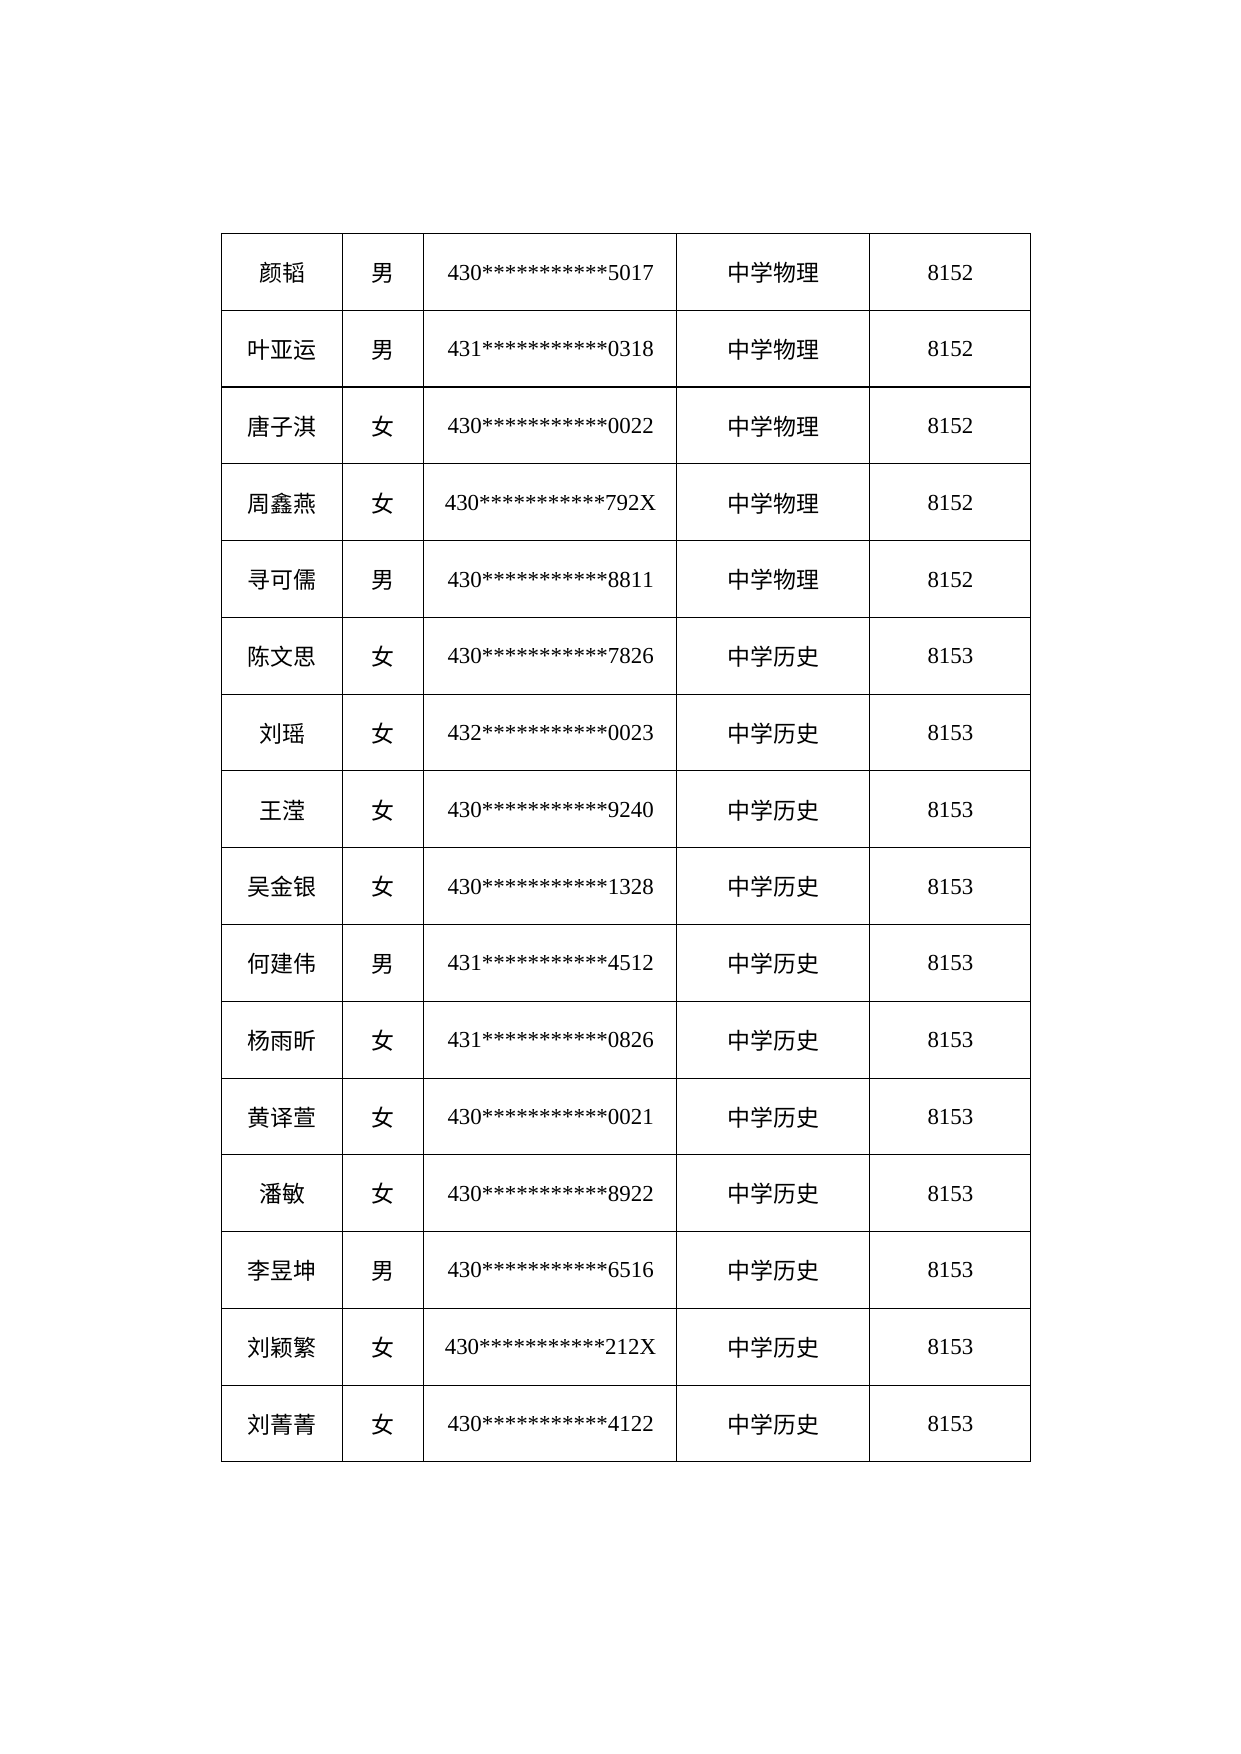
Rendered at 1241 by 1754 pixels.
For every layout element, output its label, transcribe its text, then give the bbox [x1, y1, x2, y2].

table_cell 女 [343, 1155, 423, 1231]
table_cell 吴金银 [222, 848, 342, 924]
table_cell 男 [343, 234, 423, 310]
table_cell 8153 [870, 1309, 1030, 1384]
table_cell 430***********9240 [424, 771, 676, 847]
table_cell 中学物理 [677, 541, 869, 617]
table_cell 中学历史 [677, 1079, 869, 1154]
table_cell 8153 [870, 1232, 1030, 1308]
table_cell 430***********7826 [424, 618, 676, 693]
table_cell 颜韬 [222, 234, 342, 310]
table_cell 女 [343, 1079, 423, 1154]
table_cell 430***********6516 [424, 1232, 676, 1308]
table_cell 中学物理 [677, 311, 869, 386]
table_cell 女 [343, 695, 423, 770]
table_cell 8153 [870, 695, 1030, 770]
table_cell 430***********0022 [424, 388, 676, 463]
table_cell 8153 [870, 1079, 1030, 1154]
table_cell 女 [343, 1002, 423, 1077]
table_cell 中学物理 [677, 464, 869, 540]
table_cell 432***********0023 [424, 695, 676, 770]
table_cell 女 [343, 1386, 423, 1461]
table_cell 何建伟 [222, 925, 342, 1001]
table_cell 中学物理 [677, 234, 869, 310]
table_cell 中学物理 [677, 388, 869, 463]
table_cell 女 [343, 1309, 423, 1384]
table_cell 中学历史 [677, 925, 869, 1001]
table_cell 8153 [870, 618, 1030, 693]
table_cell 女 [343, 848, 423, 924]
table_cell 431***********0826 [424, 1002, 676, 1077]
table_cell 杨雨昕 [222, 1002, 342, 1077]
table_cell 8152 [870, 311, 1030, 386]
table_cell 刘瑶 [222, 695, 342, 770]
table_cell 唐子淇 [222, 388, 342, 463]
table_cell 刘菁菁 [222, 1386, 342, 1461]
table_cell 寻可儒 [222, 541, 342, 617]
table_cell 女 [343, 464, 423, 540]
table_cell 李昱坤 [222, 1232, 342, 1308]
table_cell 中学历史 [677, 1386, 869, 1461]
table_cell 430***********4122 [424, 1386, 676, 1461]
table_cell 中学历史 [677, 1002, 869, 1077]
table_cell 女 [343, 618, 423, 693]
table_cell 中学历史 [677, 1155, 869, 1231]
table_cell 431***********0318 [424, 311, 676, 386]
table_cell 8153 [870, 1002, 1030, 1077]
table_cell 中学历史 [677, 848, 869, 924]
table_cell 周鑫燕 [222, 464, 342, 540]
table_cell 中学历史 [677, 695, 869, 770]
table_cell 潘敏 [222, 1155, 342, 1231]
table_cell 中学历史 [677, 1309, 869, 1384]
table_cell 黄译萱 [222, 1079, 342, 1154]
table_cell 430***********792X [424, 464, 676, 540]
table_cell 8153 [870, 1155, 1030, 1231]
table_cell 8153 [870, 848, 1030, 924]
table_cell 430***********1328 [424, 848, 676, 924]
table_cell 女 [343, 388, 423, 463]
table_cell 431***********4512 [424, 925, 676, 1001]
table_cell 刘颖繁 [222, 1309, 342, 1384]
table_cell 中学历史 [677, 1232, 869, 1308]
table_cell 男 [343, 311, 423, 386]
table_cell 叶亚运 [222, 311, 342, 386]
table_cell 8152 [870, 388, 1030, 463]
table_cell 8153 [870, 771, 1030, 847]
table_cell 男 [343, 925, 423, 1001]
table_cell 男 [343, 541, 423, 617]
table_cell 430***********5017 [424, 234, 676, 310]
table_cell 430***********0021 [424, 1079, 676, 1154]
table_cell 430***********212X [424, 1309, 676, 1384]
table_cell 中学历史 [677, 771, 869, 847]
table_cell 8153 [870, 925, 1030, 1001]
table_cell 王滢 [222, 771, 342, 847]
table_cell 430***********8811 [424, 541, 676, 617]
table_cell 8152 [870, 464, 1030, 540]
table_cell 430***********8922 [424, 1155, 676, 1231]
table_cell 陈文思 [222, 618, 342, 693]
table_cell 8153 [870, 1386, 1030, 1461]
table_cell 女 [343, 771, 423, 847]
table_cell 8152 [870, 541, 1030, 617]
table_cell 8152 [870, 234, 1030, 310]
table_cell 中学历史 [677, 618, 869, 693]
table_cell 男 [343, 1232, 423, 1308]
